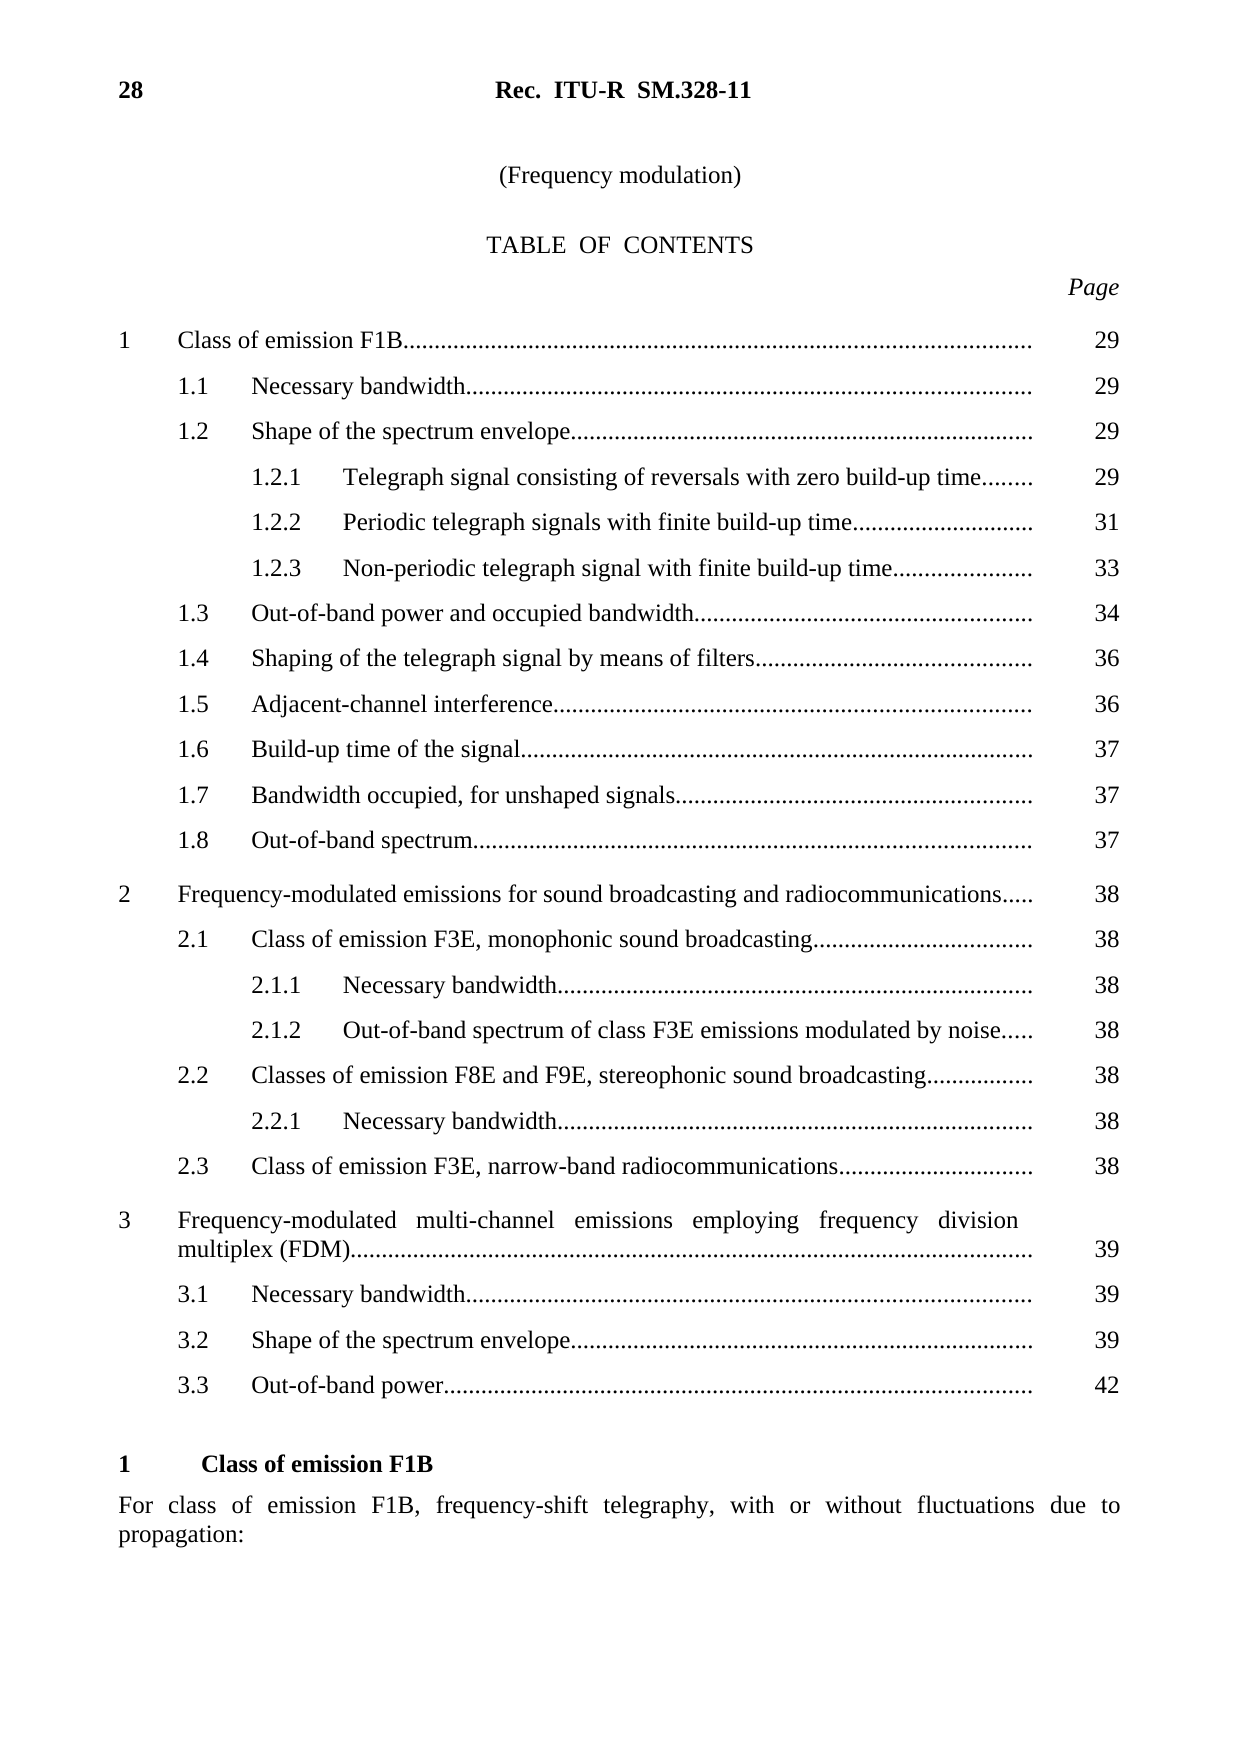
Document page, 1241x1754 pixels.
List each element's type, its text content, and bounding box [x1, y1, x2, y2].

text 3 Frequency-modulated multi-channel emissions employing frequency division multiplex (FDM) 39 [118, 1205, 1019, 1263]
text 1.5 Adjacent-channel interference 36 [177, 689, 1019, 718]
text 2.1.2 Out-of-band spectrum of class F3E emissions modulated by noise 38 [251, 1015, 1019, 1044]
text 3.1 Necessary bandwidth 39 [177, 1279, 1019, 1308]
text 1.1 Necessary bandwidth 29 [177, 371, 1019, 400]
text 3.3 Out-of-band power 42 [177, 1370, 1019, 1399]
text 1.7 Bandwidth occupied, for unshaped signals 37 [177, 780, 1019, 808]
text 1.2.3 Non-periodic telegraph signal with finite build-up time 33 [251, 553, 1019, 581]
text (Frequency modulation) [118, 160, 1122, 189]
text 1.4 Shaping of the telegraph signal by means of filters 36 [177, 643, 1019, 672]
text 2.1.1 Necessary bandwidth 38 [251, 970, 1019, 998]
text 3.2 Shape of the spectrum envelope 39 [177, 1325, 1019, 1353]
text 1.8 Out-of-band spectrum 37 [177, 825, 1019, 854]
subtitle 1 Class of emission F1B [118, 1449, 1122, 1478]
text 1.2.2 Periodic telegraph signals with finite build-up time 31 [251, 507, 1019, 536]
text 2.1 Class of emission F3E, monophonic sound broadcasting 38 [177, 924, 1019, 953]
text 2 Frequency-modulated emissions for sound broadcasting and radiocommunications 38 [118, 879, 1019, 908]
text TABLE OF CONTENTS [118, 231, 1122, 259]
text 2.2 Classes of emission F8E and F9E, stereophonic sound broadcasting 38 [177, 1061, 1019, 1089]
text 1.6 Build-up time of the signal 37 [177, 734, 1019, 763]
text 2.3 Class of emission F3E, narrow-band radiocommunications 38 [177, 1151, 1019, 1180]
text 2.2.1 Necessary bandwidth 38 [251, 1106, 1019, 1135]
text 1 Class of emission F1B 29 [118, 326, 1019, 354]
text 1.2.1 Telegraph signal consisting of reversals with zero build-up time 29 [251, 462, 1019, 491]
text Page [118, 272, 1122, 301]
text For class of emission F1B, frequency-shift telegraphy, with or without fluctuations due to propagation: [118, 1490, 1122, 1548]
text 1.2 Shape of the spectrum envelope 29 [177, 416, 1019, 445]
text 1.3 Out-of-band power and occupied bandwidth 34 [177, 598, 1019, 627]
